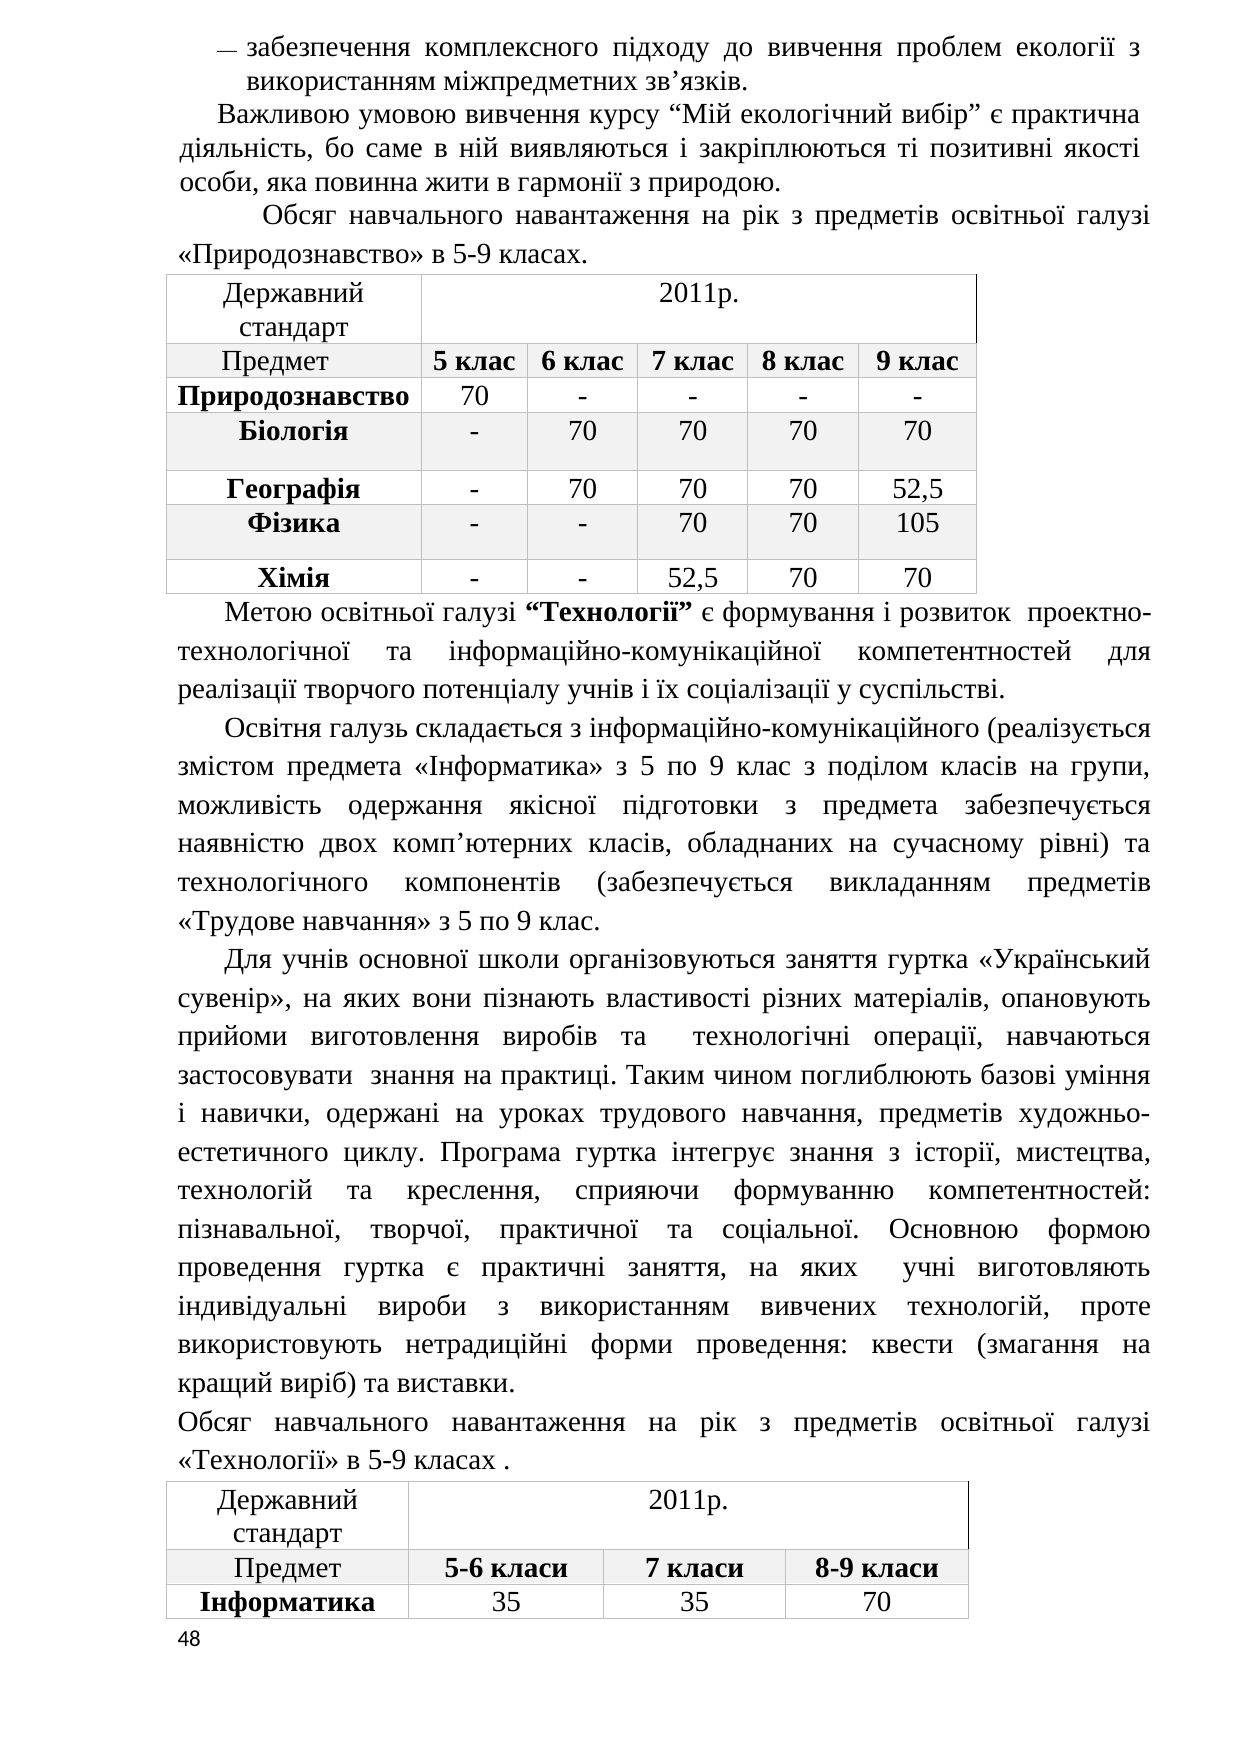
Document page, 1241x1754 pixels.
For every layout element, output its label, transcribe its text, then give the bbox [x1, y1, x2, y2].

table_cell 35 [604, 1585, 785, 1618]
table_cell 70 [528, 471, 637, 504]
table_cell 70 [748, 471, 858, 504]
table_cell 70 [528, 413, 637, 470]
table_cell 8 клас [748, 344, 858, 377]
table_cell - [422, 471, 527, 504]
table_cell - [859, 378, 976, 412]
table_cell Природознавство [167, 378, 421, 412]
table_cell 6 клас [528, 344, 637, 377]
table_cell 70 [859, 413, 976, 470]
table_cell Предмет [167, 1550, 408, 1583]
list забезпечення комплексного підходу до вивчення проблем екології з використанням міжпредметних зв’язків. [217, 29, 1141, 97]
table_cell 105 [859, 505, 976, 559]
table_cell 70 [859, 560, 976, 593]
table_cell - [528, 560, 637, 593]
table_header 2011р. [422, 275, 976, 342]
table_cell - [528, 378, 637, 412]
table_cell 5-6 класи [409, 1550, 603, 1583]
text Обсяг навчального навантаження на рік з предметів освітньої галузі «Природознавство» в 5-9 класах. [177, 231, 1152, 269]
table_cell Біологія [167, 413, 421, 470]
table_cell 35 [409, 1585, 603, 1618]
table_cell 9 клас [859, 344, 976, 377]
text Важливою умовою вивчення курсу “Мій екологічний вибір” є практична діяльність, бо саме в ній виявляються і закріплюються ті позитивні якості особи, яка повинна жити в гармонії з природою. [179, 97, 1141, 197]
table_cell - [748, 378, 858, 412]
table_header Державний стандарт [167, 1482, 408, 1549]
text Для учнів основної школи організовуються заняття гуртка «Український сувенір», на яких вони пізнають властивості різних матеріалів, опановують прийоми виготовлення виробів та технологічні операції, навчаються застосовувати знання на практиці. Таким чином поглиблюють базові уміння і навички, одержані на уроках трудового навчання, предметів художньо-естетичного циклу. Програма гуртка інтегрує знання з історії, мистецтва, технологій та креслення, сприяючи формуванню компетентностей: пізнавальної, творчої, практичної та соціальної. Основною формою проведення гуртка є практичні заняття, на яких учні виготовляють індивідуальні вироби з використанням вивчених технологій, проте використовують нетрадиційні форми проведення: квести (змагання на кращий виріб) та виставки. [177, 941, 1152, 1399]
table_cell Предмет [167, 344, 421, 377]
table_cell - [422, 413, 527, 470]
table_cell - [422, 505, 527, 559]
table_cell Географія [167, 471, 421, 504]
table_cell Фізика [167, 505, 421, 559]
table_cell 70 [638, 471, 747, 504]
table_cell 70 [748, 413, 858, 470]
table_header Державний стандарт [167, 275, 421, 342]
table_cell - [528, 505, 637, 559]
table_cell - [422, 560, 527, 593]
table_header 2011р. [409, 1482, 968, 1549]
text Освітня галузь складається з інформаційно-комунікаційного (реалізується змістом предмета «Інформатика» з 5 по 9 клас з поділом класів на групи, можливість одержання якісної підготовки з предмета забезпечується наявністю двох комп’ютерних класів, обладнаних на сучасному рівні) та технологічного компонентів (забезпечується викладанням предметів «Трудове навчання» з 5 по 9 клас. [177, 710, 1152, 936]
table_cell 7 класи [604, 1550, 785, 1583]
table_cell 52,5 [859, 471, 976, 504]
text Обсяг навчального навантаження на рік з предметів освітньої галузі «Технології» в 5-9 класах . [177, 1437, 1152, 1476]
table_cell Інформатика [167, 1585, 408, 1618]
table_cell 5 клас [422, 344, 527, 377]
table_cell 8-9 класи [786, 1550, 968, 1583]
table_cell 70 [748, 560, 858, 593]
table_cell 70 [748, 505, 858, 559]
table_cell 70 [786, 1585, 968, 1618]
table_cell - [638, 378, 747, 412]
table_cell 70 [422, 378, 527, 412]
table_cell 52,5 [638, 560, 747, 593]
table_cell 70 [638, 413, 747, 470]
text Метою освітньої галузі “Технології” є формування і розвиток проектно-технологічної та інформаційно-комунікаційної компетентностей для реалізації творчого потенціалу учнів і їх соціалізації у суспільстві. [177, 594, 1152, 705]
table_cell Хімія [167, 560, 421, 593]
table_cell 70 [638, 505, 747, 559]
table_cell 7 клас [638, 344, 747, 377]
